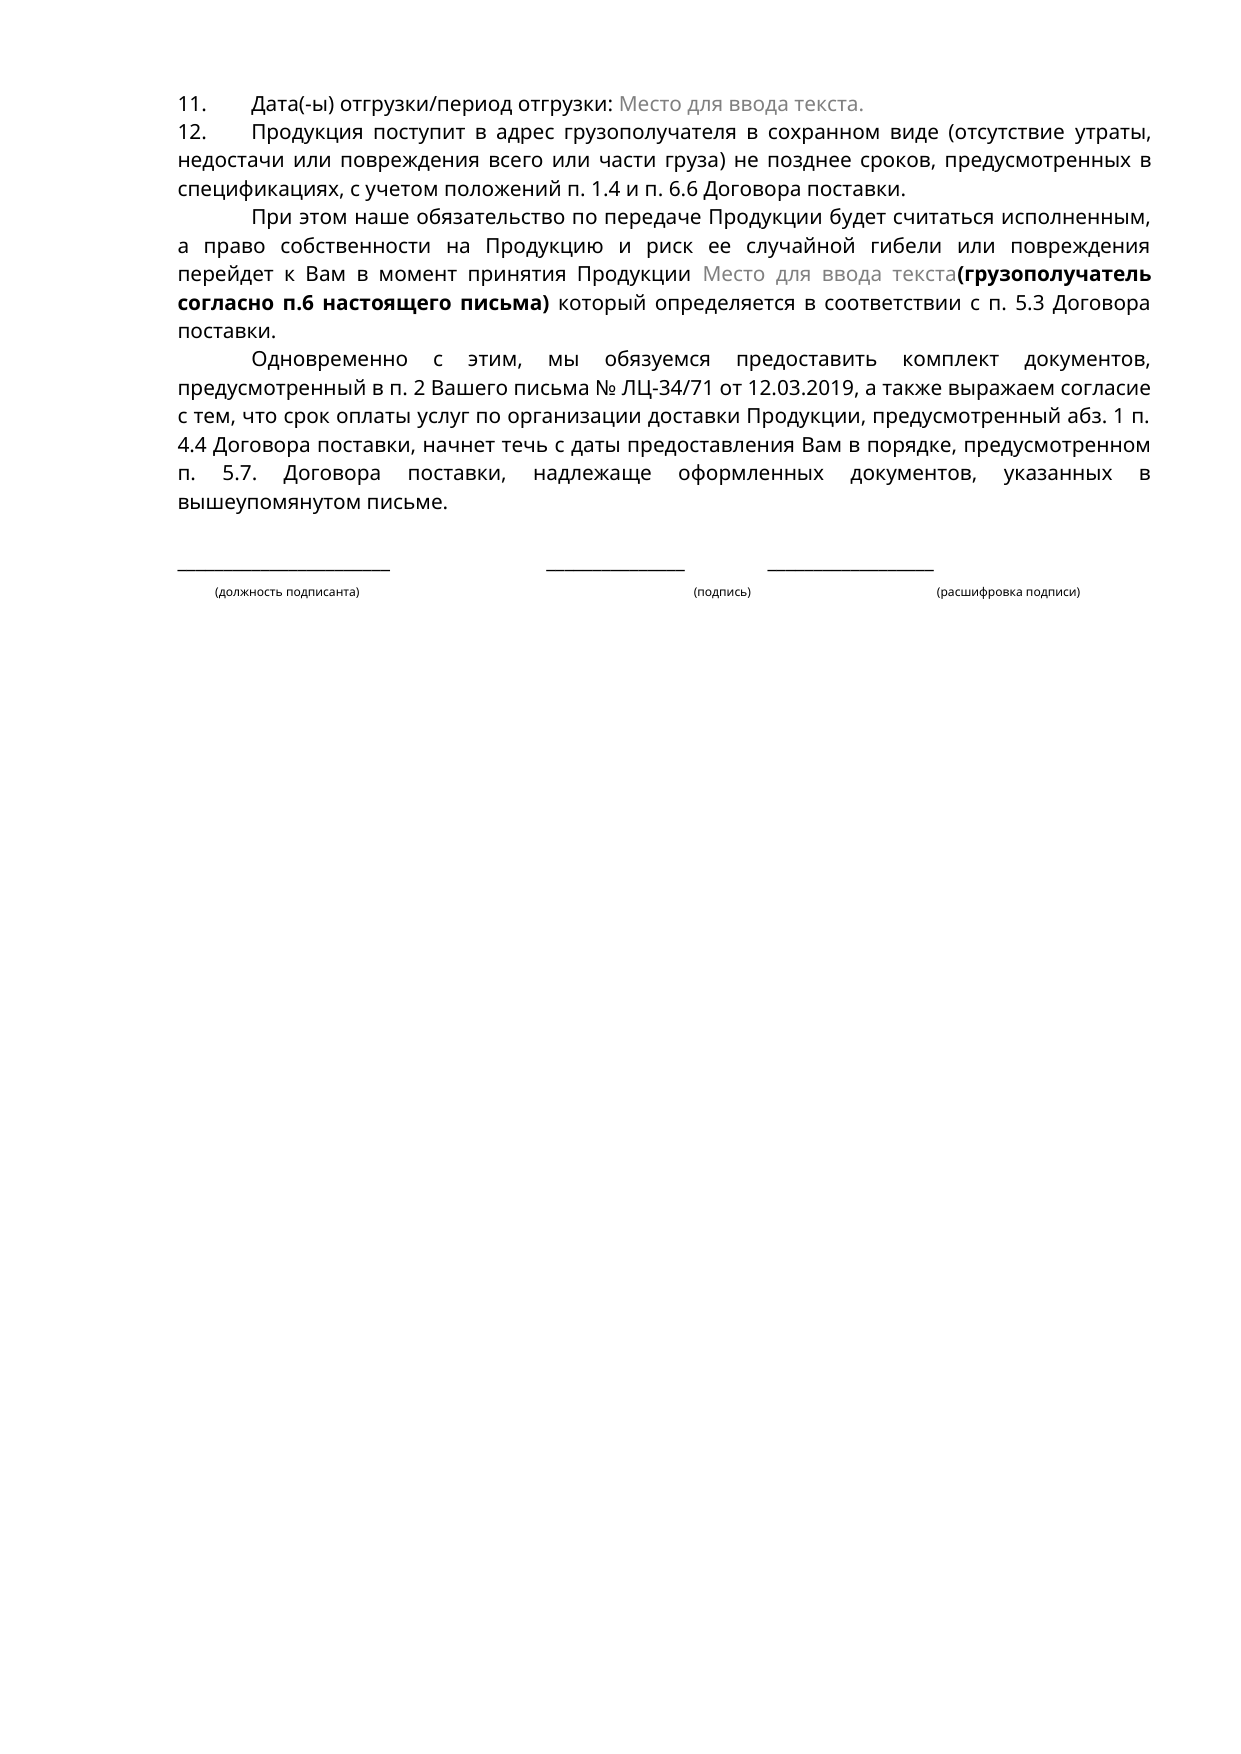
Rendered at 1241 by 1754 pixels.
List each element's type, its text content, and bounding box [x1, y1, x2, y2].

list При этом наше обязательство по передаче Продукции будет считаться исполненным, а право собственности на Продукцию и риск ее случайной гибели или повреждения перейдет к Вам в момент принятия Продукции (грузополучатель согласно п.6 настоящего письма) который определяется в соответствии с п. 5.3 Договора поставки. [177, 202, 1152, 344]
list Одновременно с этим, мы обязуемся предоставить комплект документов, предусмотренный в п. 2 Вашего письма № ЛЦ-34/71 от 12.03.2019, а также выражаем согласие с тем, что срок оплаты услуг по организации доставки Продукции, предусмотренный абз. 1 п. 4.4 Договора поставки, начнет течь с даты предоставления Вам в порядке, предусмотренном п. 5.7. Договора поставки, надлежаще оформленных документов, указанных в вышеупомянутом письме. [177, 344, 1152, 515]
list Продукция поступит в адрес грузополучателя в сохранном виде (отсутствие утраты, недостачи или повреждения всего или части груза) не позднее сроков, предусмотренных в спецификациях, с учетом положений п. 1.4 и п. 6.6 Договора поставки. [177, 117, 1152, 202]
text _______________________ _______________ __________________ [177, 546, 1152, 575]
list Дата(-ы) отгрузки/период отгрузки: [177, 89, 1152, 117]
text (должность подписанта) (подпись) (расшифровка подписи) [177, 583, 1152, 612]
